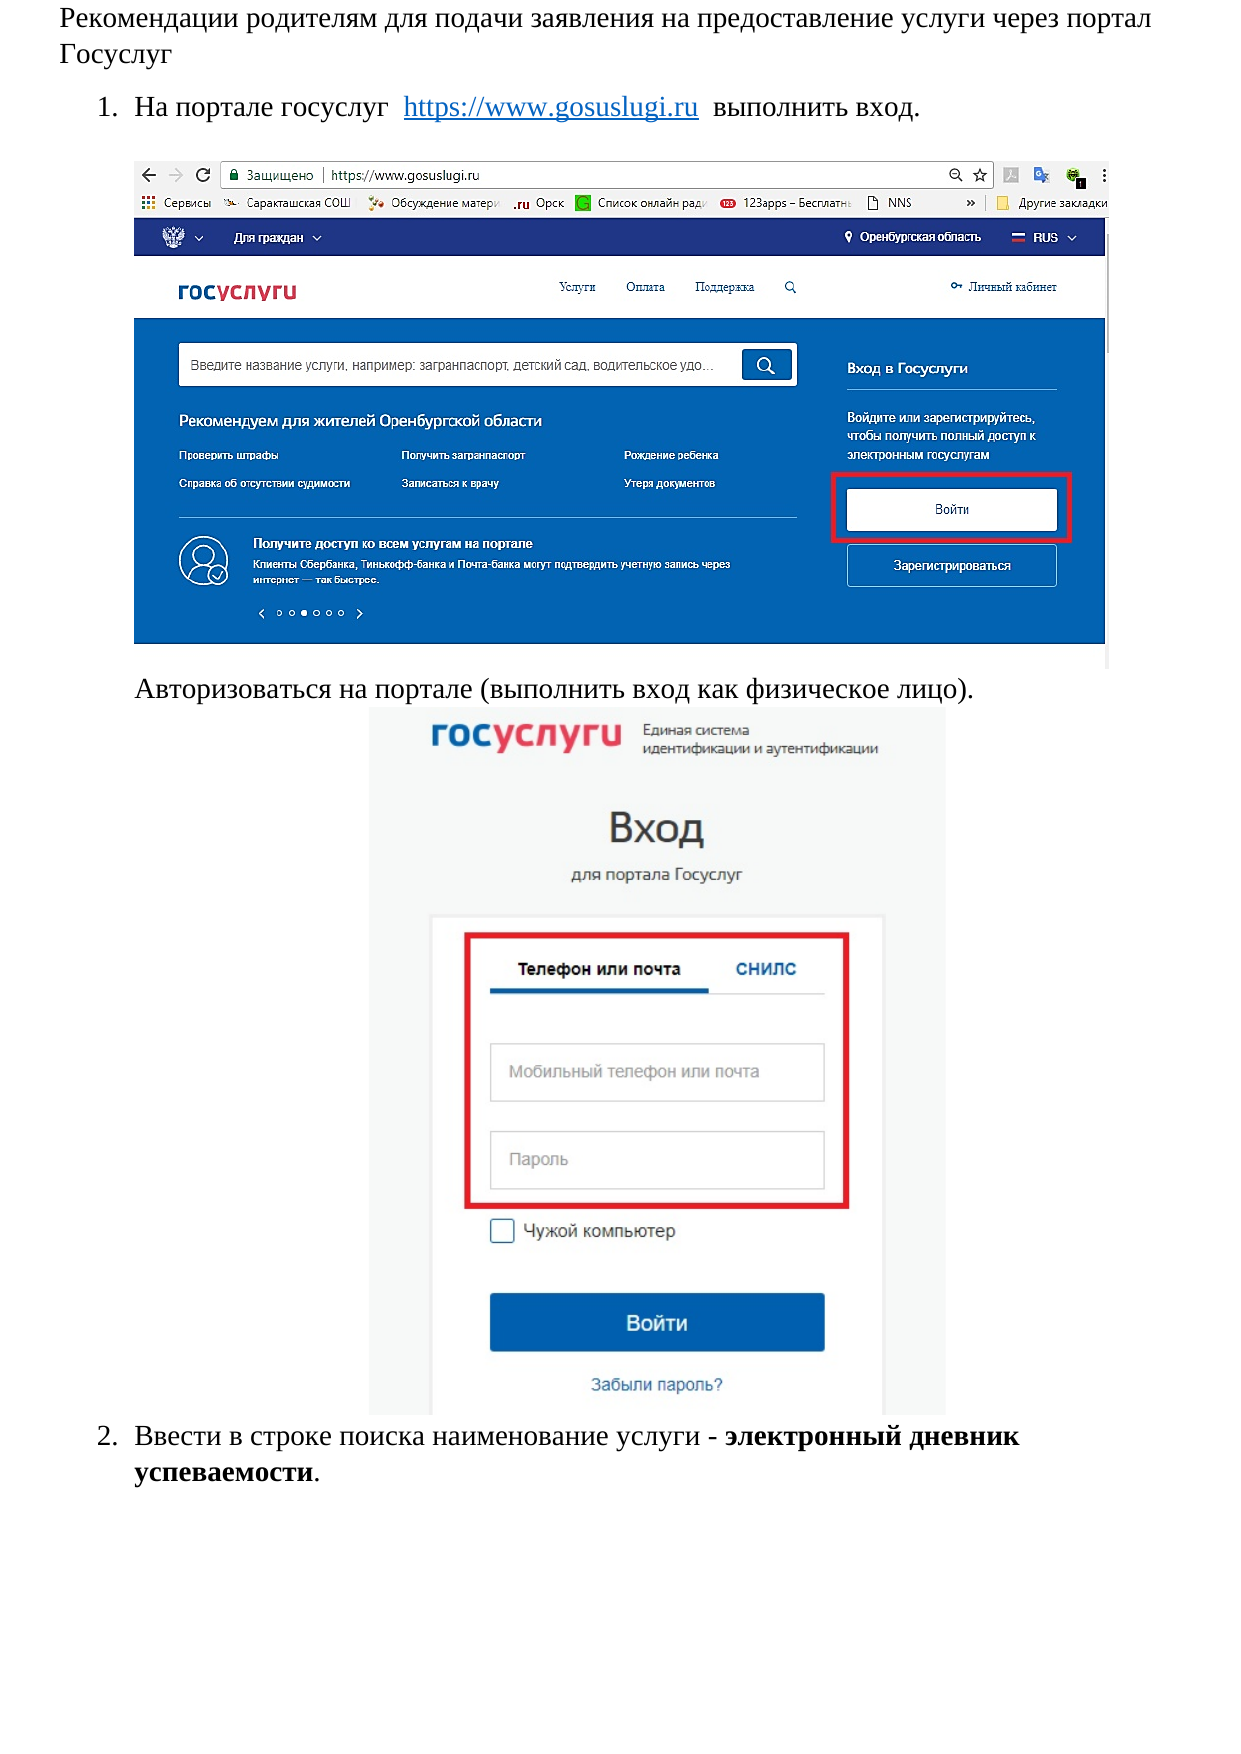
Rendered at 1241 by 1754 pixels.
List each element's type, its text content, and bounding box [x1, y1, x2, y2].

list На портале госуслуг https://www.gosuslugi.ru выполнить вход. [97, 89, 1181, 122]
list Ввести в строке поиска наименование услуги - электронный дневник успеваемости. [97, 1418, 1181, 1487]
picture [368, 707, 947, 1415]
text Рекомендации родителям для подачи заявления на предоставление услуги через портал Госуслуг [59, 0, 1181, 70]
list Авторизоваться на портале (выполнить вход как физическое лицо). [134, 671, 1181, 704]
picture [134, 161, 1109, 669]
